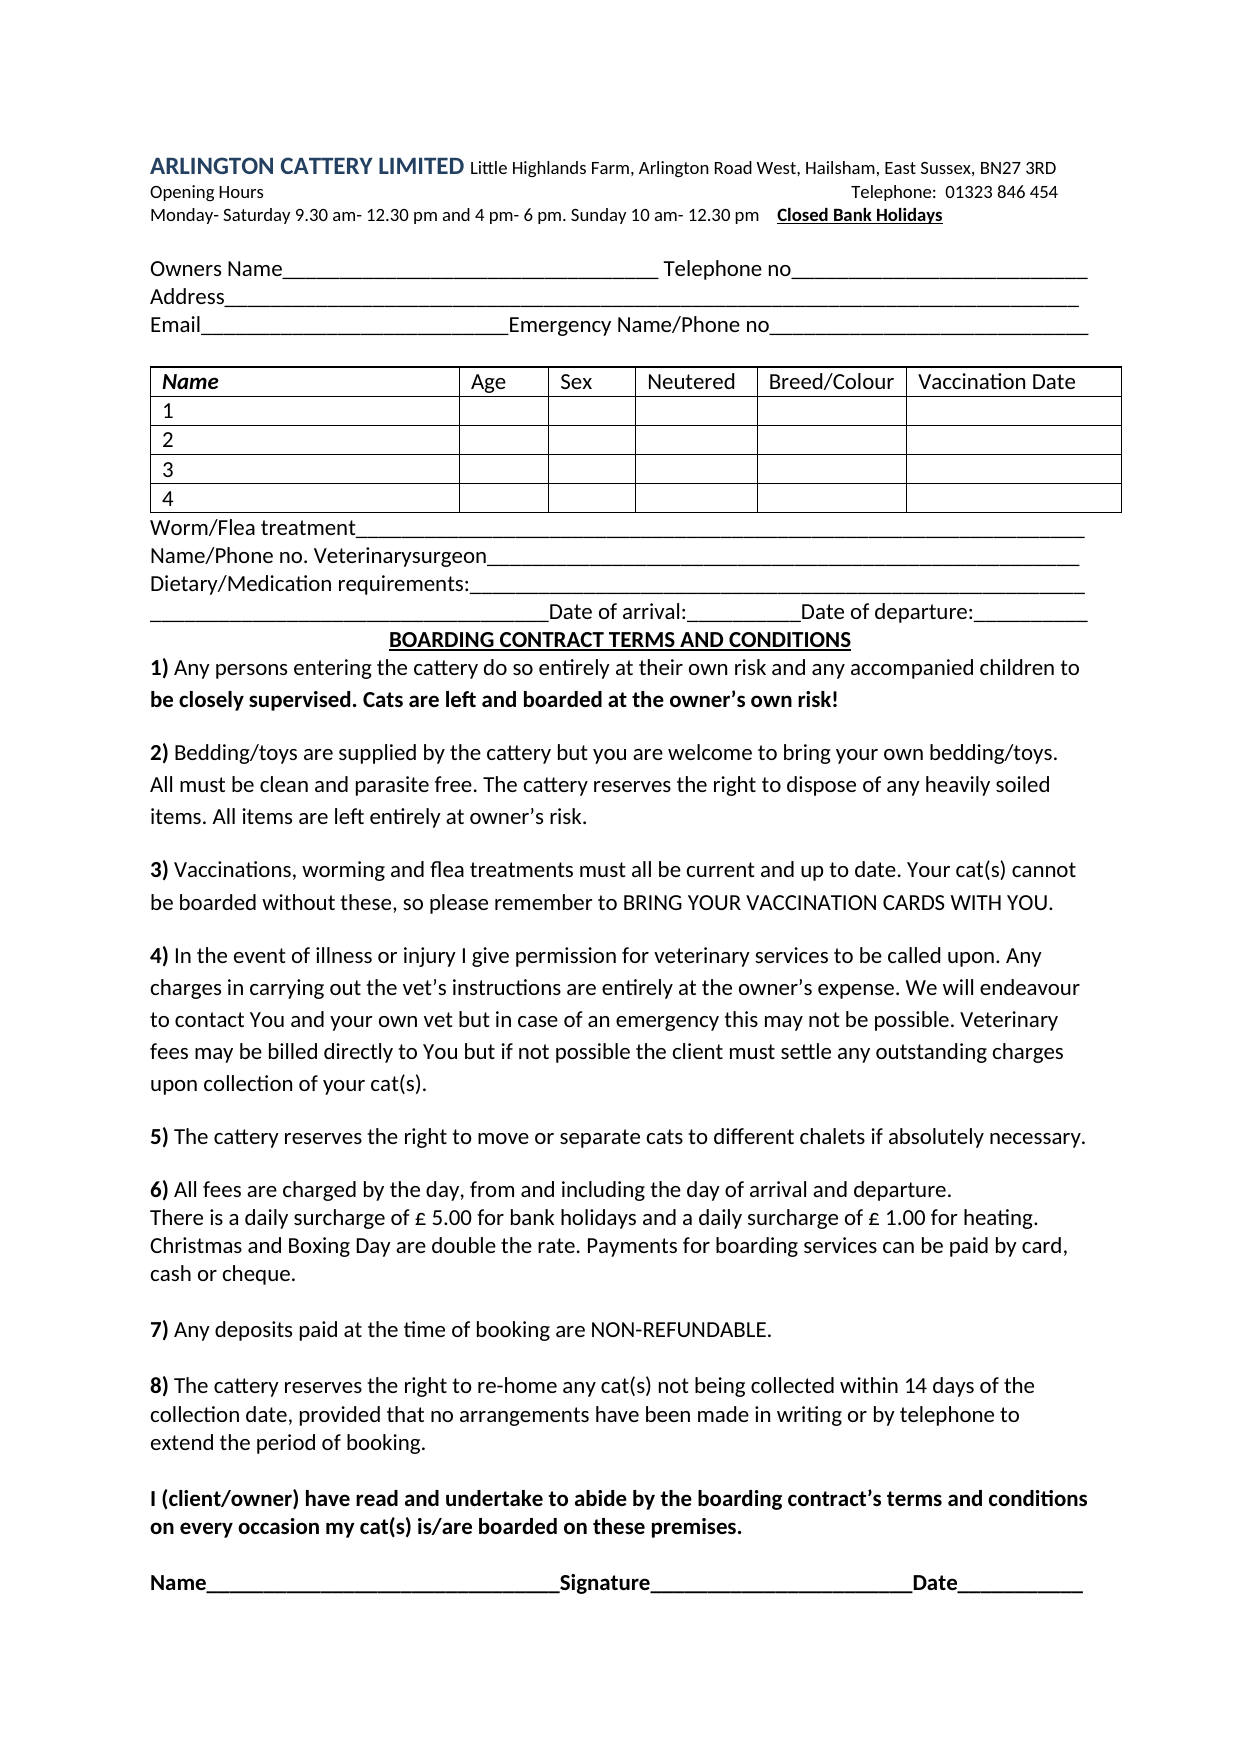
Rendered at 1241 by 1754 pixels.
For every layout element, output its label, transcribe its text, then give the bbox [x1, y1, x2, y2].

table_cell [907, 484, 1121, 512]
table_cell [758, 397, 906, 424]
text There is a daily surcharge of £ 5.00 for bank holidays and a daily surcharge of £ 1.00 for heating. [150, 1203, 1090, 1232]
table_header Age [460, 368, 548, 396]
table_cell [907, 426, 1121, 454]
text ARLINGTON CATTERY LIMITED Little Highlands Farm, Arlington Road West, Hailsham, East Sussex, BN27 3RD [150, 150, 1090, 181]
table_header Neutered [636, 368, 757, 396]
text I (client/owner) have read and undertake to abide by the boarding contract’s terms and conditions on every occasion my cat(s) is/are boarded on these premises. [150, 1484, 1090, 1540]
text 5) The cattery reserves the right to move or separate cats to different chalets if absolutely necessary. [150, 1122, 1090, 1151]
text Email___________________________Emergency Name/Phone no____________________________ [150, 310, 1090, 338]
table_header Vaccination Date [907, 368, 1121, 396]
text 3) Vaccinations, worming and flea treatments must all be current and up to date. Your cat(s) cannot be boarded without these, so please remember to BRING YOUR VACCINATION CARDS WITH YOU. [150, 856, 1090, 916]
table_header Name [151, 368, 459, 396]
table_cell 2 [151, 426, 459, 454]
table_cell [460, 426, 548, 454]
text 2) Bedding/toys are supplied by the cattery but you are welcome to bring your own bedding/toys. All must be clean and parasite free. The cattery reserves the right to dispose of any heavily soiled items. All items are left entirely at owner’s risk. [150, 738, 1090, 831]
table_cell [758, 484, 906, 512]
table_cell [460, 484, 548, 512]
text Opening Hours Telephone: 01323 846 454 [150, 181, 1090, 203]
table_cell [549, 397, 635, 424]
table_cell [460, 397, 548, 424]
table_cell 4 [151, 484, 459, 512]
table_cell 3 [151, 455, 459, 483]
table_cell [549, 455, 635, 483]
table_cell [907, 455, 1121, 483]
table_header Sex [549, 368, 635, 396]
text Name/Phone no. Veterinarysurgeon____________________________________________________ [150, 541, 1090, 569]
text Address___________________________________________________________________________ [150, 282, 1090, 310]
table_header Breed/Colour [758, 368, 906, 396]
table_cell [549, 426, 635, 454]
text Worm/Flea treatment________________________________________________________________ [150, 513, 1090, 541]
table_cell [636, 455, 757, 483]
text Monday- Saturday 9.30 am- 12.30 pm and 4 pm- 6 pm. Sunday 10 am- 12.30 pm Closed Bank Holidays [150, 203, 1090, 226]
table_cell 1 [151, 397, 459, 424]
text 6) All fees are charged by the day, from and including the day of arrival and departure. [150, 1176, 1090, 1203]
text Dietary/Medication requirements:______________________________________________________ [150, 569, 1090, 597]
table_cell [758, 426, 906, 454]
text 4) In the event of illness or injury I give permission for veterinary services to be called upon. Any charges in carrying out the vet’s instructions are entirely at the owner’s expense. We will endeavour to contact You and your own vet but in case of an emergency this may not be possible. Veterinary fees may be billed directly to You but if not possible the client must settle any outstanding charges upon collection of your cat(s). [150, 941, 1090, 1097]
table_cell [636, 426, 757, 454]
text Christmas and Boxing Day are double the rate. Payments for boarding services can be paid by card, cash or cheque. [150, 1232, 1090, 1288]
table_cell [758, 455, 906, 483]
text 7) Any deposits paid at the time of booking are NON-REFUNDABLE. [150, 1316, 1090, 1344]
text ___________________________________Date of arrival:__________Date of departure:__________ [150, 597, 1090, 625]
text Owners Name_________________________________ Telephone no__________________________ [150, 254, 1090, 282]
text BOARDING CONTRACT TERMS AND CONDITIONS [150, 625, 1090, 653]
table_cell [460, 455, 548, 483]
table_cell [636, 397, 757, 424]
text 1) Any persons entering the cattery do so entirely at their own risk and any accompanied children to be closely supervised. Cats are left and boarded at the owner’s own risk! [150, 653, 1090, 713]
table_cell [636, 484, 757, 512]
table_cell [549, 484, 635, 512]
table_cell [907, 397, 1121, 424]
text Name_______________________________Signature_______________________Date___________ [150, 1568, 1090, 1596]
text 8) The cattery reserves the right to re-home any cat(s) not being collected within 14 days of the collection date, provided that no arrangements have been made in writing or by telephone to extend the period of booking. [150, 1372, 1090, 1456]
